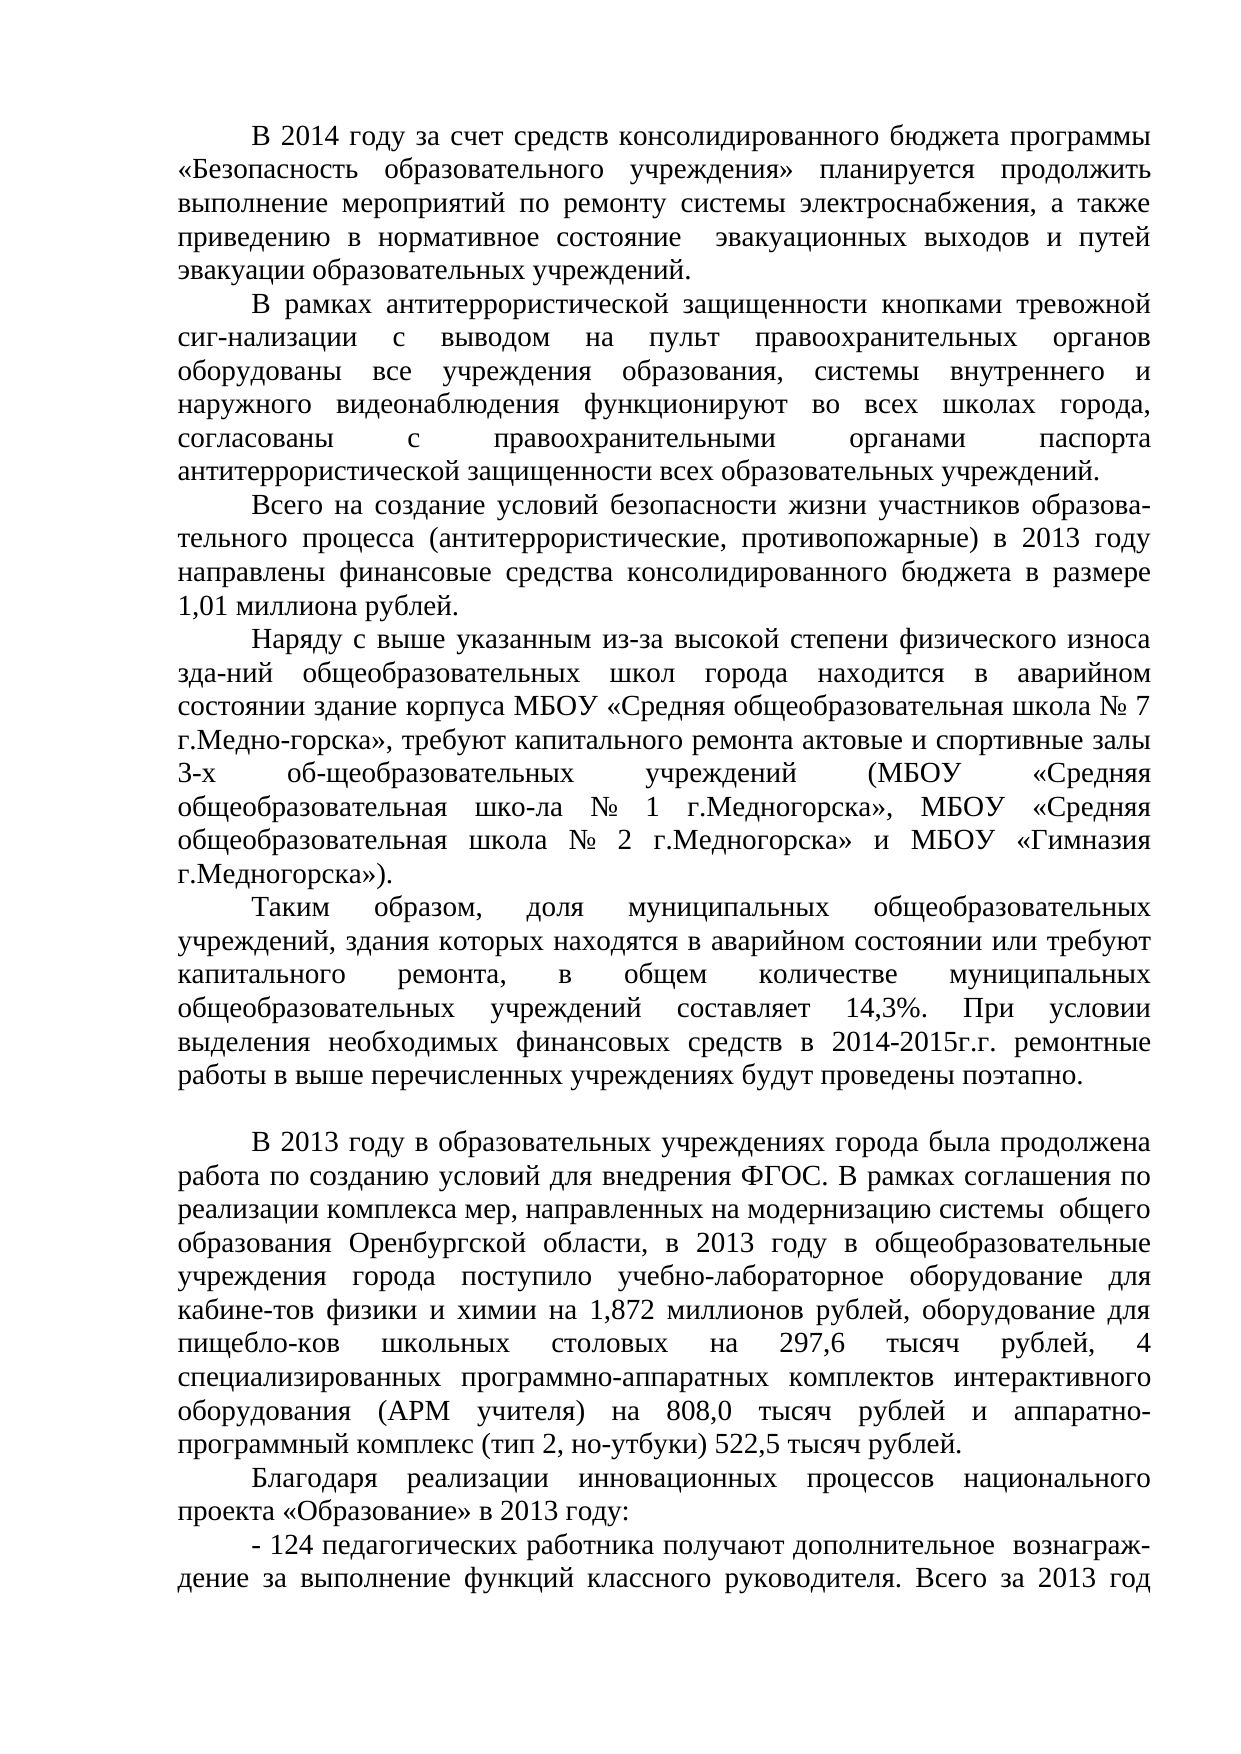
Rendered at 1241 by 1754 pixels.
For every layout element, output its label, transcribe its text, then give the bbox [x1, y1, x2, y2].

text В рамках антитеррористической защищенности кнопками тревожной сиг-нализации с выводом на пульт правоохранительных органов оборудованы все учреждения образования, системы внутреннего и наружного видеонаблюдения функционируют во всех школах города, согласованы с правоохранительными органами паспорта антитеррористической защищенности всех образовательных учреждений. [177, 286, 1152, 487]
text Наряду с выше указанным из-за высокой степени физического износа зда-ний общеобразовательных школ города находится в аварийном состоянии здание корпуса МБОУ «Средняя общеобразовательная школа № 7 г.Медно-горска», требуют капитального ремонта актовые и спортивные залы 3-х об-щеобразовательных учреждений (МБОУ «Средняя общеобразовательная шко-ла № 1 г.Медногорска», МБОУ «Средняя общеобразовательная школа № 2 г.Медногорска» и МБОУ «Гимназия г.Медногорска»). [177, 621, 1152, 889]
text Всего на создание условий безопасности жизни участников образова-тельного процесса (антитеррористические, противопожарные) в 2013 году направлены финансовые средства консолидированного бюджета в размере 1,01 миллиона рублей. [177, 487, 1152, 621]
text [177, 1527, 1152, 1594]
text Таким образом, доля муниципальных общеобразовательных учреждений, здания которых находятся в аварийном состоянии или требуют капитального ремонта, в общем количестве муниципальных общеобразовательных учреждений составляет 14,3%. При условии выделения необходимых финансовых средств в 2014-2015г.г. ремонтные работы в выше перечисленных учреждениях будут проведены поэтапно. [177, 889, 1152, 1091]
text Благодаря реализации инновационных процессов национального проекта «Образование» в 2013 году: [177, 1460, 1152, 1527]
text В 2013 году в образовательных учреждениях города была продолжена работа по созданию условий для внедрения ФГОС. В рамках соглашения по реализации комплекса мер, направленных на модернизацию системы общего образования Оренбургской области, в 2013 году в общеобразовательные учреждения города поступило учебно-лабораторное оборудование для кабине-тов физики и химии на 1,872 миллионов рублей, оборудование для пищебло-ков школьных столовых на 297,6 тысяч рублей, 4 специализированных программно-аппаратных комплектов интерактивного оборудования (АРМ учителя) на 808,0 тысяч рублей и аппаратно-программный комплекс (тип 2, но-утбуки) 522,5 тысяч рублей. [177, 1124, 1152, 1460]
text В 2014 году за счет средств консолидированного бюджета программы «Безопасность образовательного учреждения» планируется продолжить выполнение мероприятий по ремонту системы электроснабжения, а также приведению в нормативное состояние эвакуационных выходов и путей эвакуации образовательных учреждений. [177, 118, 1152, 286]
